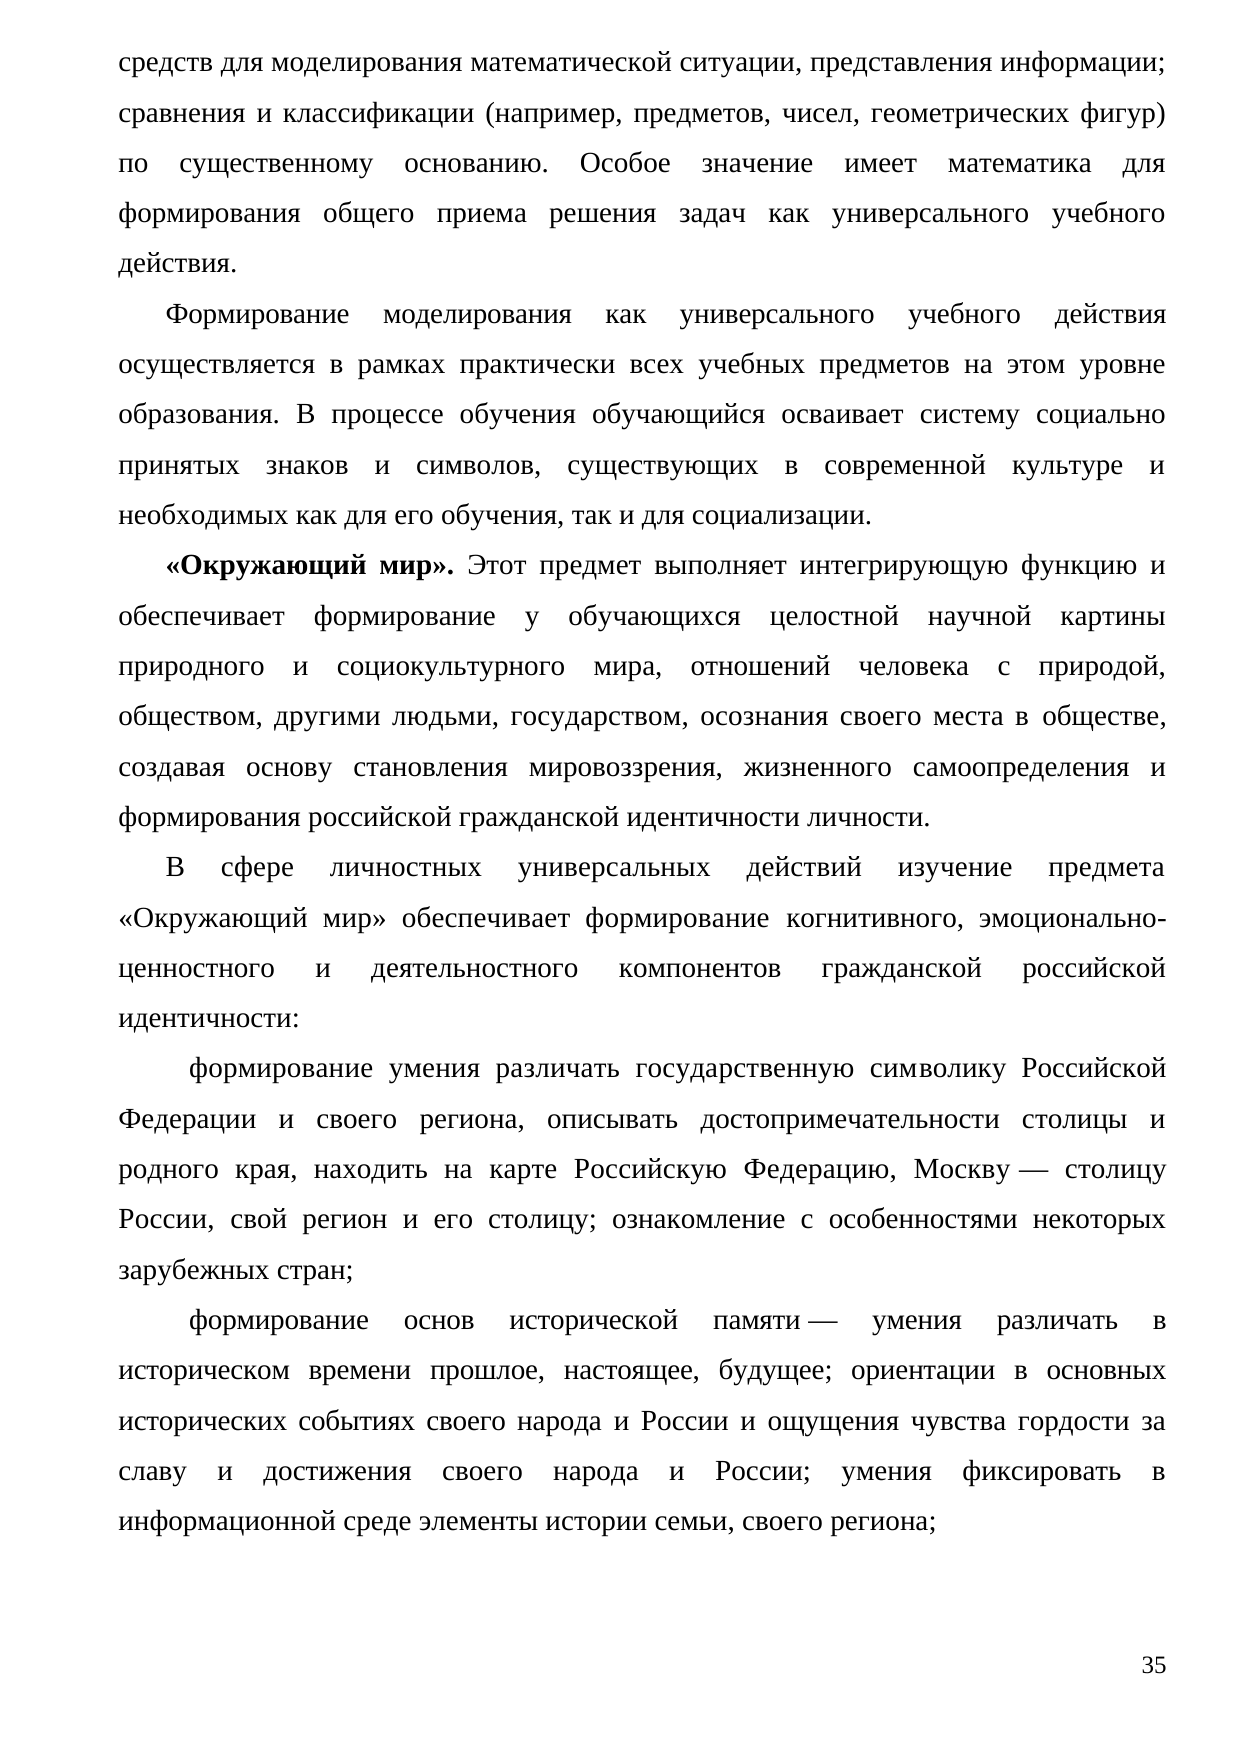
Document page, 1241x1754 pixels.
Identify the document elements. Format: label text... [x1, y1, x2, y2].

text В сфере личностных универсальных действий изучение предмета «Окружающий мир» обеспечивает формирование когнитивного, эмоционально­ценностного и деятельностного компонентов гражданской российской идентичности: [118, 849, 1167, 1034]
text «Окружающий мир». Этот предмет выполняет интегрирующую функцию и обеспечивает формирование у обучающихся целостной научной картины природного и социокультурного мира, отношений человека с природой, обществом, другими людьми, государством, осознания своего места в обществе, создавая основу становления мировоззрения, жизненного самоопределения и формирования российской гражданской идентичности личности. [118, 547, 1167, 833]
text формирование основ исторической памяти — умения различать в историческом времени прошлое, настоящее, будущее; ориентации в основных исторических событиях своего народа и России и ощущения чувства гордости за славу и достижения своего народа и России; умения фиксировать в информационной среде элементы истории семьи, своего региона; [118, 1302, 1167, 1537]
text Формирование моделирования как универсального учебного действия осуществляется в рамках практически всех учебных предметов на этом уровне образования. В процессе обучения обучающийся осваивает систему социально принятых знаков и символов, существующих в современной культуре и необходимых как для его обучения, так и для социализации. [118, 296, 1167, 531]
text формирование умения различать государственную символику Российской Федерации и своего региона, описывать достопримечательности столицы и родного края, находить на карте Российскую Федерацию, Москву — столицу России, свой регион и его столицу; ознакомление с особенностями некоторых зарубежных стран; [118, 1051, 1167, 1285]
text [118, 44, 1167, 279]
